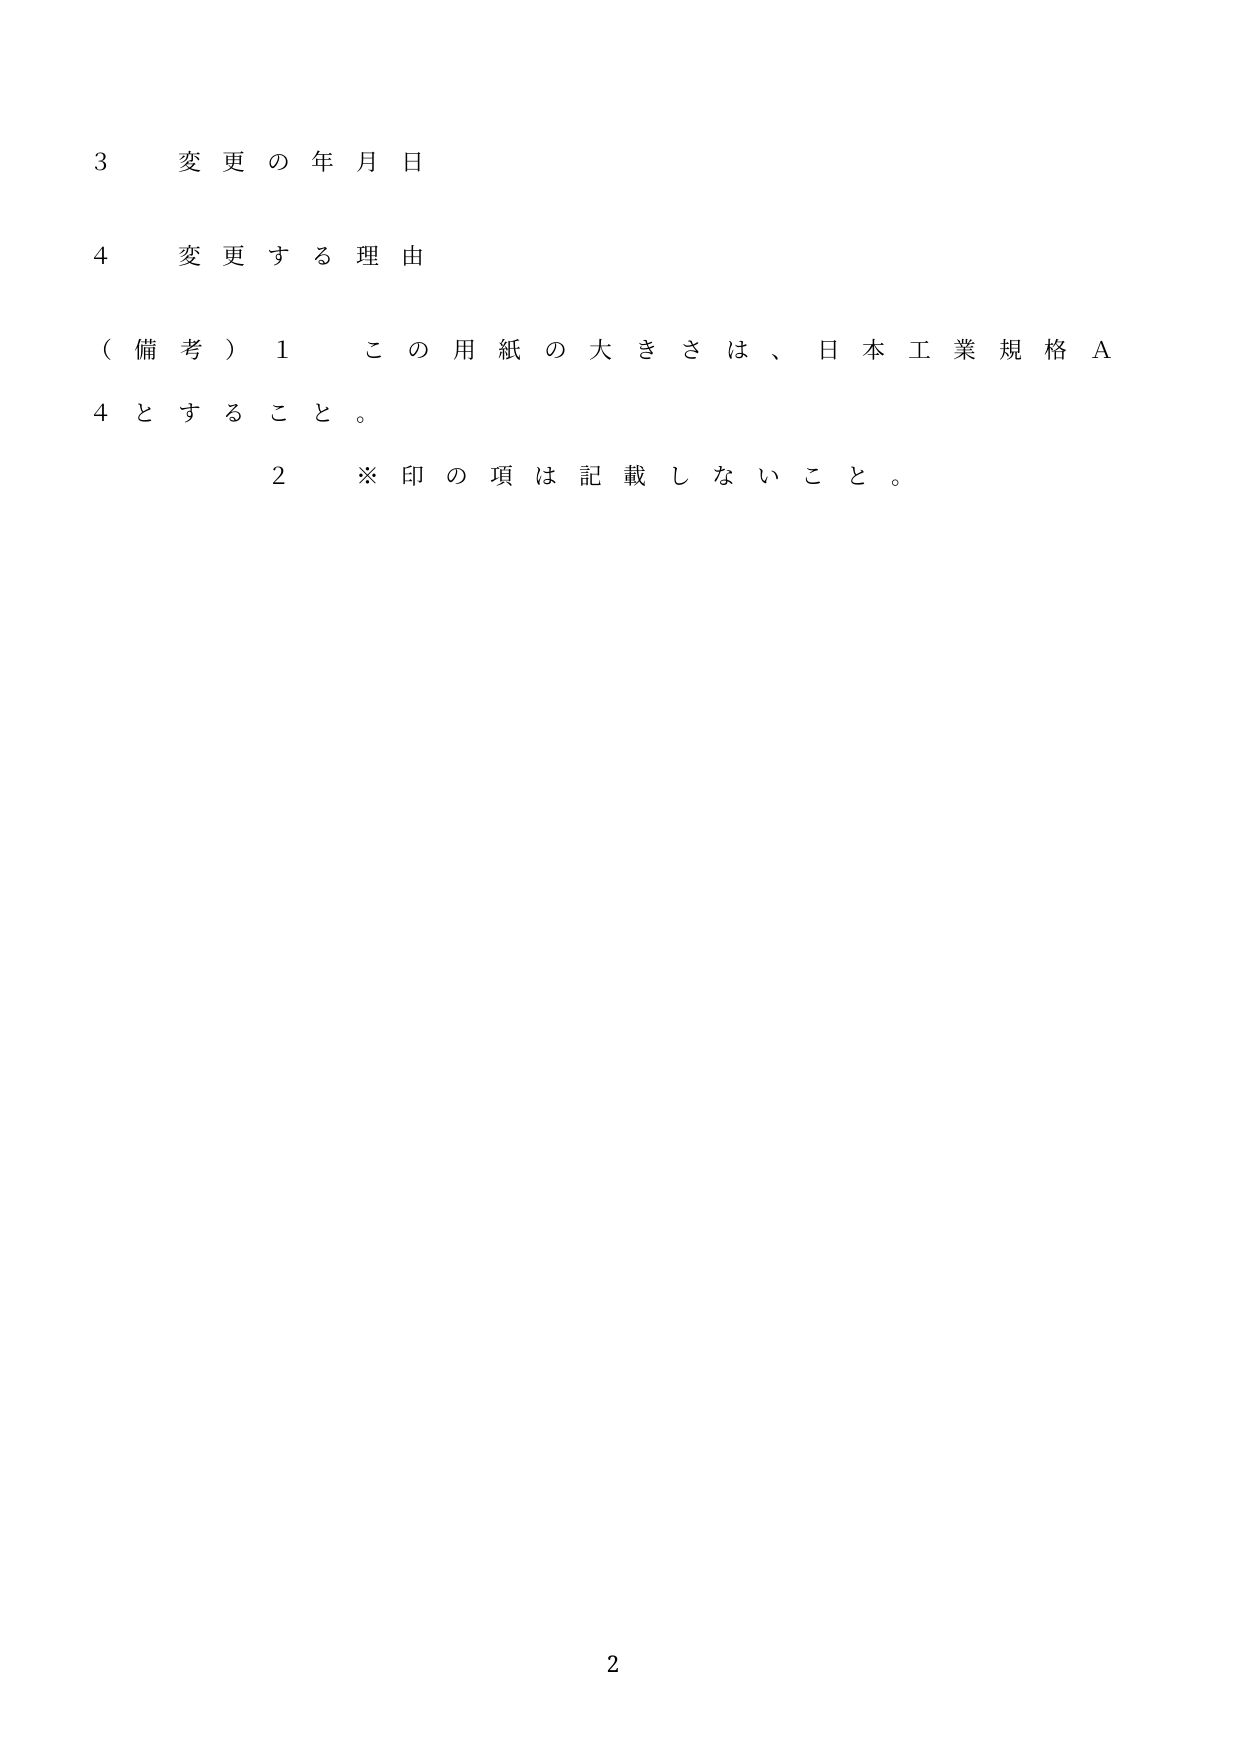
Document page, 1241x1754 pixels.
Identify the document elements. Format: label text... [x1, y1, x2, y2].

text ３ 変更の年月日 [89, 129, 1137, 192]
text （備考）１ この用紙の大きさは、日本工業規格Ａ４とすること。 [89, 318, 1137, 443]
text ４ 変更する理由 [89, 223, 1137, 286]
text ２ ※印の項は記載しないこと。 [89, 443, 1137, 506]
